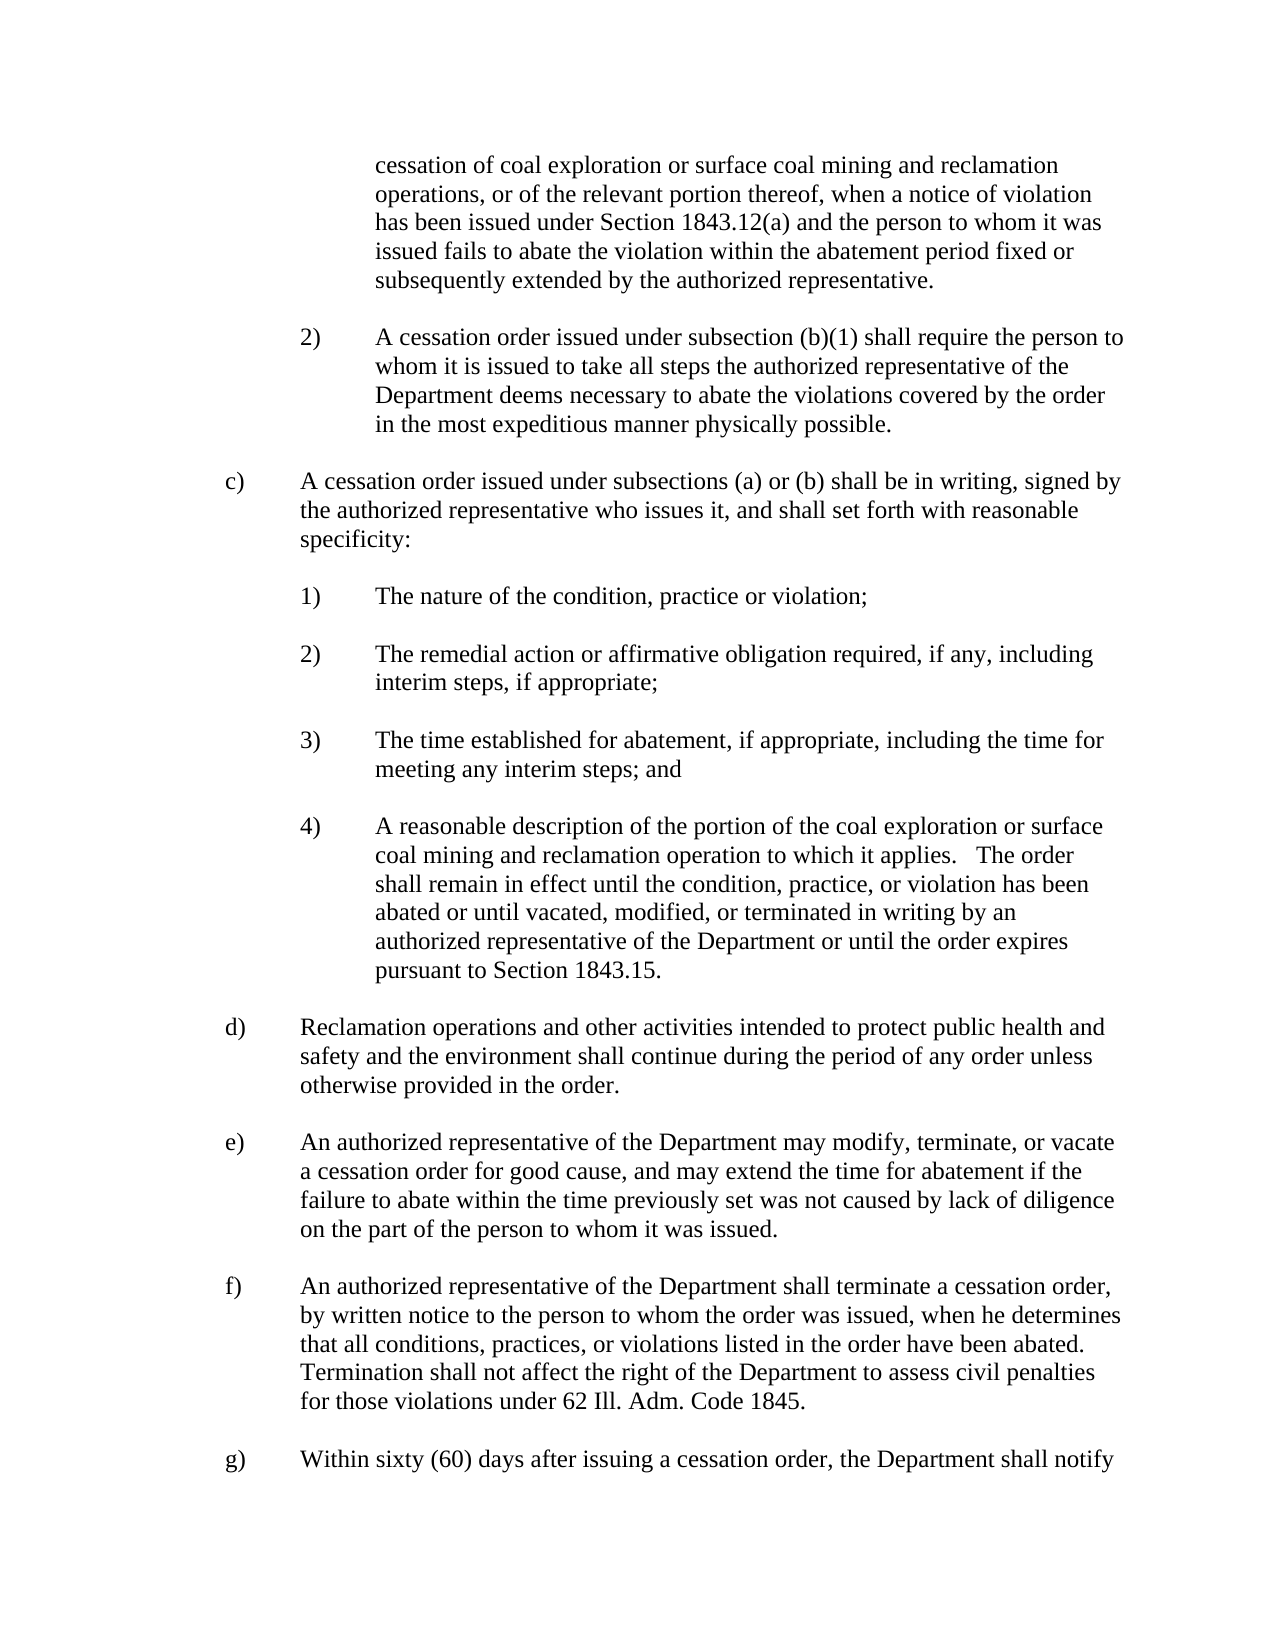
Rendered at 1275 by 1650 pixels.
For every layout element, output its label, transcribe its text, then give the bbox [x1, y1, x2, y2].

text c) A cessation order issued under subsections (a) or (b) shall be in writing, signed by the authorized representative who issues it, and shall set forth with reasonable specificity: [225, 466, 1125, 552]
text d) Reclamation operations and other activities intended to protect public health and safety and the environment shall continue during the period of any order unless otherwise provided in the order. [225, 1012, 1125, 1099]
text 4) A reasonable description of the portion of the coal exploration or surface coal mining and reclamation operation to which it applies. The order shall remain in effect until the condition, practice, or violation has been abated or until vacated, modified, or terminated in writing by an authorized representative of the Department or until the order expires pursuant to Section 1843.15. [300, 811, 1125, 984]
text 2) A cessation order issued under subsection (b)(1) shall require the person to whom it is issued to take all steps the authorized representative of the Department deems necessary to abate the violations covered by the order in the most expeditious manner physically possible. [300, 322, 1125, 437]
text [300, 150, 1125, 294]
text e) An authorized representative of the Department may modify, terminate, or vacate a cessation order for good cause, and may extend the time for abatement if the failure to abate within the time previously set was not caused by lack of diligence on the part of the person to whom it was issued. [225, 1127, 1125, 1242]
text 2) The remedial action or affirmative obligation required, if any, including interim steps, if appropriate; [300, 639, 1125, 696]
text 1) The nature of the condition, practice or violation; [300, 581, 1125, 610]
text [225, 1444, 1125, 1472]
text f) An authorized representative of the Department shall terminate a cessation order, by written notice to the person to whom the order was issued, when he determines that all conditions, practices, or violations listed in the order have been abated. Termination shall not affect the right of the Department to assess civil penalties for those violations under 62 Ill. Adm. Code 1845. [225, 1271, 1125, 1415]
text 3) The time established for abatement, if appropriate, including the time for meeting any interim steps; and [300, 725, 1125, 782]
